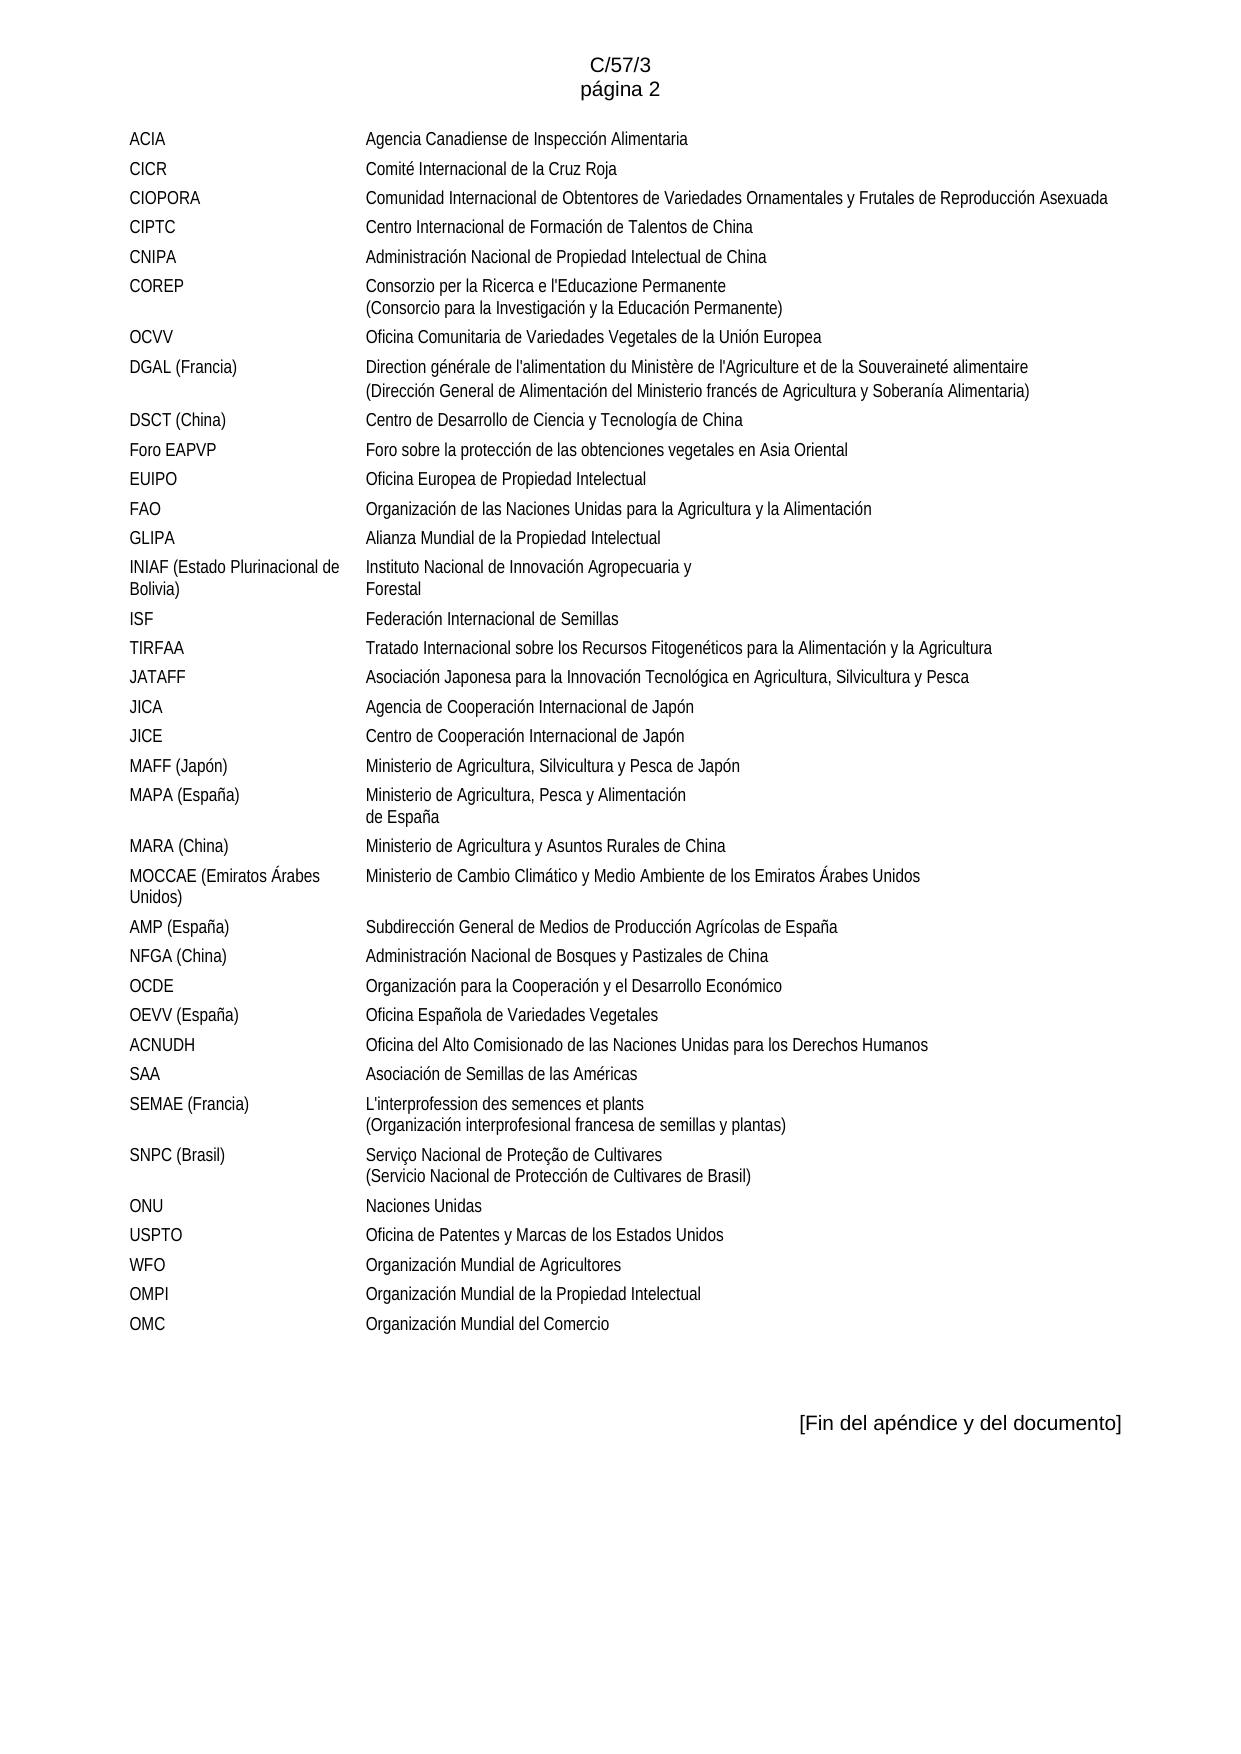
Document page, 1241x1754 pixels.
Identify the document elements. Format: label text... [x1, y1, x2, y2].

table_cell CICR [118, 155, 354, 184]
table_cell MAFF (Japón) [118, 752, 354, 781]
table_cell Ministerio de Agricultura, Pesca y Alimentación de España [354, 781, 1152, 832]
text [Fin del apéndice y del documento] [118, 1411, 1122, 1435]
table_cell Serviço Nacional de Proteção de Cultivares (Servicio Nacional de Protección de Cultivares de Brasil) [354, 1141, 1152, 1192]
table_cell Direction générale de l'alimentation du Ministère de l'Agriculture et de la Souveraineté alimentaire (Dirección General de Alimentación del Ministerio francés de Agricultura y Soberanía Alimentaria) [354, 353, 1152, 406]
table_cell Organización Mundial de la Propiedad Intelectual [354, 1280, 1152, 1310]
table_cell Oficina Española de Variedades Vegetales [354, 1001, 1152, 1031]
table_cell EUIPO [118, 465, 354, 494]
table_cell Asociación Japonesa para la Innovación Tecnológica en Agricultura, Silvicultura y Pesca [354, 664, 1152, 693]
table_cell Ministerio de Agricultura, Silvicultura y Pesca de Japón [354, 752, 1152, 781]
table_cell Subdirección General de Medios de Producción Agrícolas de España [354, 913, 1152, 942]
table_cell Oficina Comunitaria de Variedades Vegetales de la Unión Europea [354, 324, 1152, 353]
table_cell Naciones Unidas [354, 1192, 1152, 1221]
table_cell Oficina Europea de Propiedad Intelectual [354, 465, 1152, 494]
table_cell SEMAE (Francia) [118, 1090, 354, 1141]
table_cell GLIPA [118, 524, 354, 553]
table_cell OCDE [118, 972, 354, 1001]
table_cell Alianza Mundial de la Propiedad Intelectual [354, 524, 1152, 553]
table_cell Comunidad Internacional de Obtentores de Variedades Ornamentales y Frutales de Reproducción Asexuada [354, 184, 1152, 213]
table_cell Centro Internacional de Formación de Talentos de China [354, 214, 1152, 243]
table_cell Organización Mundial del Comercio [354, 1310, 1152, 1339]
table_cell Administración Nacional de Propiedad Intelectual de China [354, 243, 1152, 272]
table_cell DGAL (Francia) [118, 353, 354, 406]
table_cell Consorzio per la Ricerca e l'Educazione Permanente (Consorcio para la Investigación y la Educación Permanente) [354, 273, 1152, 323]
table_cell Comité Internacional de la Cruz Roja [354, 155, 1152, 184]
table_cell MOCCAE (Emiratos Árabes Unidos) [118, 862, 354, 913]
table_cell WFO [118, 1251, 354, 1280]
table_cell INIAF (Estado Plurinacional de Bolivia) [118, 554, 354, 604]
table_cell MAPA (España) [118, 781, 354, 832]
table_cell MARA (China) [118, 833, 354, 862]
table_cell CNIPA [118, 243, 354, 272]
table_cell Foro sobre la protección de las obtenciones vegetales en Asia Oriental [354, 436, 1152, 465]
table_cell Ministerio de Cambio Climático y Medio Ambiente de los Emiratos Árabes Unidos [354, 862, 1152, 913]
table_cell L'interprofession des semences et plants (Organización interprofesional francesa de semillas y plantas) [354, 1090, 1152, 1141]
table_cell Organización para la Cooperación y el Desarrollo Económico [354, 972, 1152, 1001]
table_cell ISF [118, 605, 354, 634]
table_cell Ministerio de Agricultura y Asuntos Rurales de China [354, 833, 1152, 862]
table_cell SNPC (Brasil) [118, 1141, 354, 1192]
table_cell TIRFAA [118, 634, 354, 663]
table_cell OCVV [118, 324, 354, 353]
table_cell DSCT (China) [118, 406, 354, 436]
table_cell JATAFF [118, 664, 354, 693]
table_cell USPTO [118, 1221, 354, 1251]
table_cell Federación Internacional de Semillas [354, 605, 1152, 634]
table_cell Agencia de Cooperación Internacional de Japón [354, 693, 1152, 722]
table_cell Tratado Internacional sobre los Recursos Fitogenéticos para la Alimentación y la Agricultura [354, 634, 1152, 663]
table_cell OEVV (España) [118, 1001, 354, 1031]
table_cell FAO [118, 495, 354, 524]
table_cell COREP [118, 273, 354, 323]
table_cell ACNUDH [118, 1031, 354, 1060]
table_cell OMC [118, 1310, 354, 1339]
table_cell SAA [118, 1060, 354, 1090]
table_cell Foro EAPVP [118, 436, 354, 465]
table_cell Organización Mundial de Agricultores [354, 1251, 1152, 1280]
table_cell Centro de Desarrollo de Ciencia y Tecnología de China [354, 406, 1152, 436]
table_cell Oficina de Patentes y Marcas de los Estados Unidos [354, 1221, 1152, 1251]
table_cell OMPI [118, 1280, 354, 1310]
table_cell Asociación de Semillas de las Américas [354, 1060, 1152, 1090]
table_cell CIPTC [118, 214, 354, 243]
table_cell ONU [118, 1192, 354, 1221]
table_cell AMP (España) [118, 913, 354, 942]
table_cell Oficina del Alto Comisionado de las Naciones Unidas para los Derechos Humanos [354, 1031, 1152, 1060]
table_cell Agencia Canadiense de Inspección Alimentaria [354, 125, 1152, 154]
table_cell JICA [118, 693, 354, 722]
table_cell ACIA [118, 125, 354, 154]
table_cell Instituto Nacional de Innovación Agropecuaria y Forestal [354, 554, 1152, 604]
table_cell Administración Nacional de Bosques y Pastizales de China [354, 943, 1152, 972]
table_cell JICE [118, 723, 354, 752]
table_cell Centro de Cooperación Internacional de Japón [354, 723, 1152, 752]
table_cell NFGA (China) [118, 943, 354, 972]
table_cell CIOPORA [118, 184, 354, 213]
table_cell Organización de las Naciones Unidas para la Agricultura y la Alimentación [354, 495, 1152, 524]
